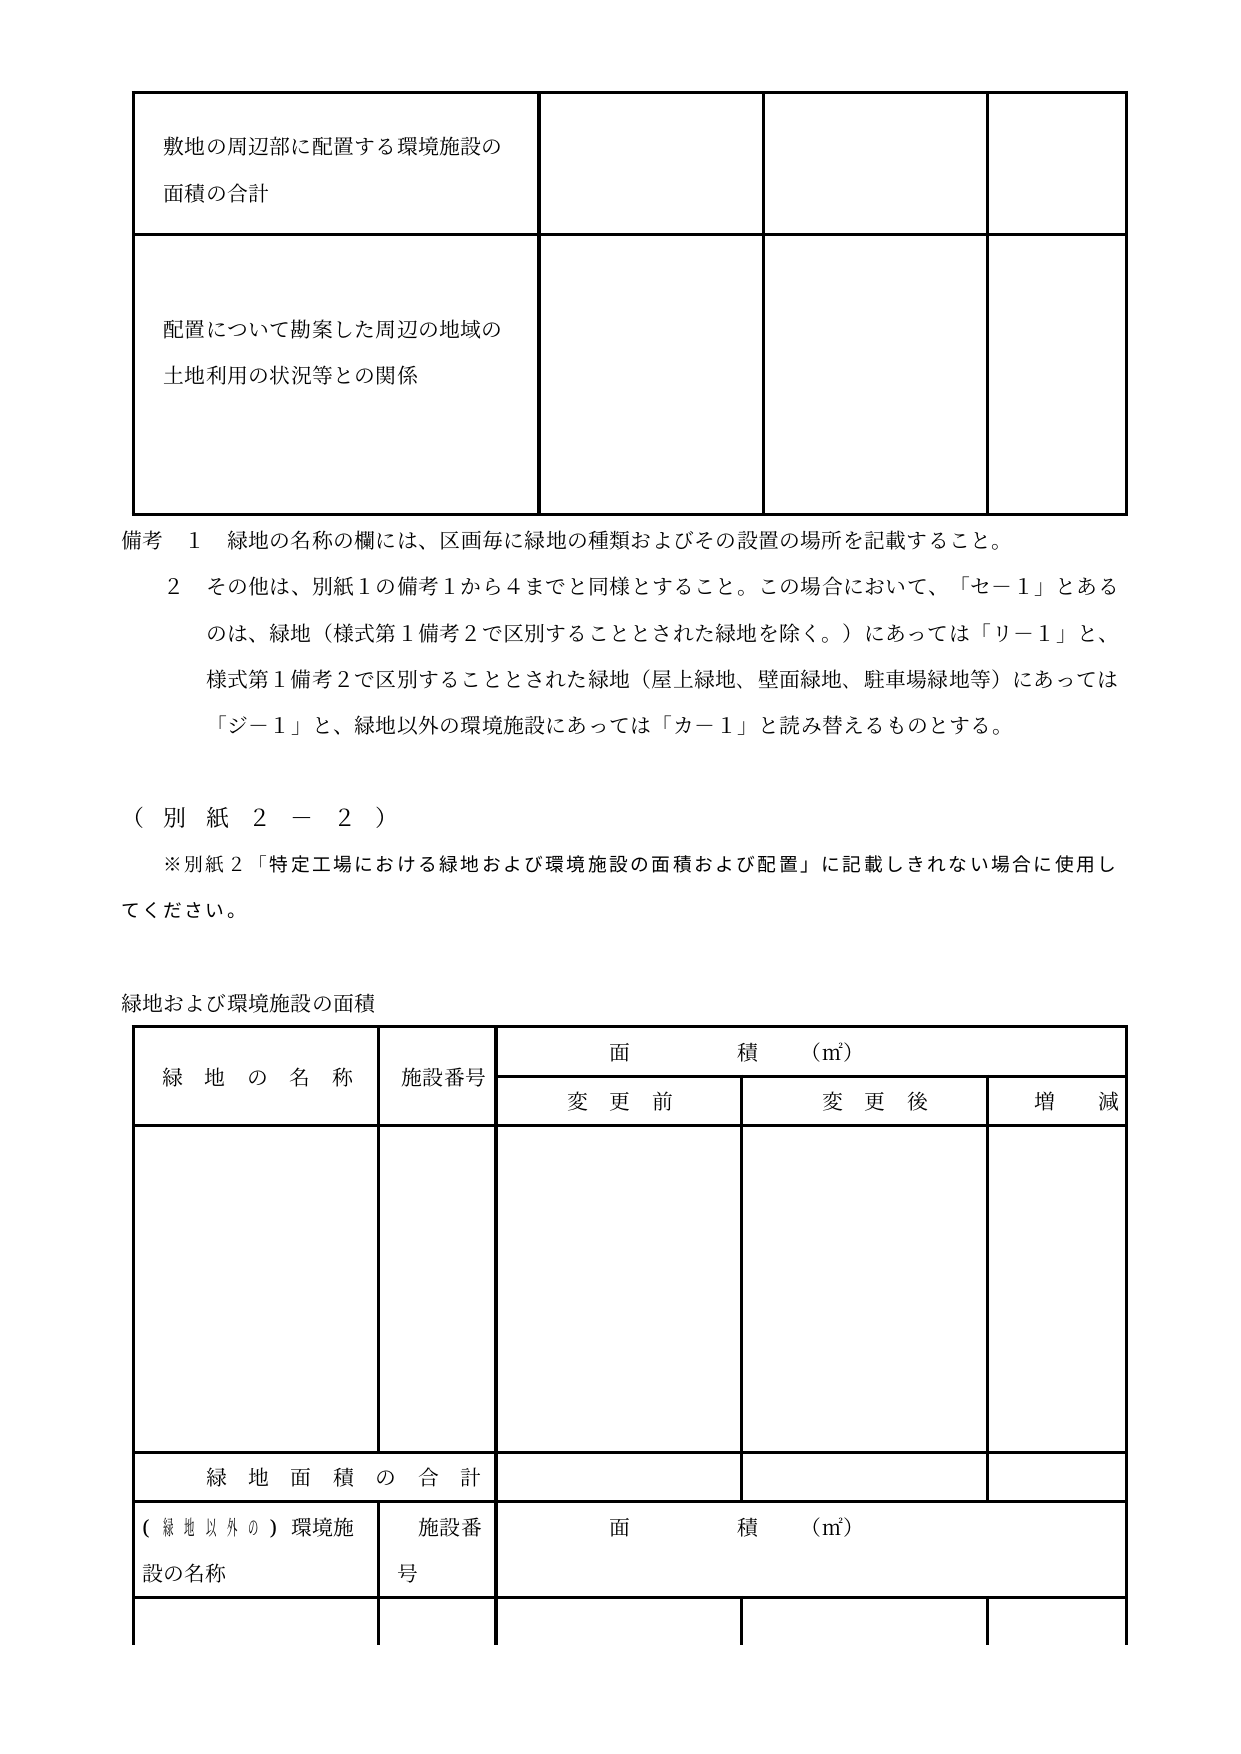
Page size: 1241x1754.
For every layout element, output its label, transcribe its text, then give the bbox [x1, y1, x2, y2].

table_cell [989, 1599, 1125, 1645]
table_cell [541, 236, 762, 513]
table_cell 施設番号 [380, 1503, 494, 1596]
table_cell 変 更 前 [498, 1078, 740, 1124]
text ２ その他は、別紙１の備考１から４までと同様とすること。この場合において、「セ－１」とあるのは、緑地（様式第１備考２で区別することとされた緑地を除く。）にあっては「リ－１」と、様式第１備考２で区別することとされた緑地（屋上緑地､壁面緑地､駐車場緑地等）にあっては「ジ－１」と、緑地以外の環境施設にあっては「カ－１」と読み替えるものとする。 [121, 563, 1119, 748]
table_cell [765, 94, 986, 233]
table_cell [498, 1599, 740, 1645]
table_cell [135, 1127, 377, 1451]
table_cell [498, 1454, 740, 1500]
table_cell [989, 236, 1125, 513]
table_cell 緑 地 面 積 の 合 計 [135, 1454, 494, 1500]
text ※別紙２「特定工場における緑地および環境施設の面積および配置」に記載しきれない場合に使用してください。 [121, 840, 1119, 933]
table_cell [380, 1127, 494, 1451]
table_header 面 積 （㎡） [498, 1028, 1125, 1074]
text （別紙２－２） [121, 794, 1119, 840]
table_cell [743, 1599, 986, 1645]
table_cell [743, 1454, 986, 1500]
table_cell [989, 1454, 1125, 1500]
table_cell 配置について勘案した周辺の地域の 土地利用の状況等との関係 [135, 236, 537, 513]
table_cell 増 減 [989, 1078, 1125, 1124]
table_cell [765, 236, 986, 513]
table_cell [498, 1127, 740, 1451]
table_cell [989, 94, 1125, 233]
table_cell 変 更 後 [743, 1078, 986, 1124]
table_cell [135, 1599, 377, 1645]
table_cell [380, 1599, 494, 1645]
table_header 施設番号 [380, 1028, 494, 1124]
table_cell 敷地の周辺部に配置する環境施設の 面積の合計 [135, 94, 537, 233]
table_cell 面 積 （㎡） [498, 1503, 1125, 1596]
table_cell [743, 1127, 986, 1451]
table_header 緑 地 の 名 称 [135, 1028, 377, 1124]
text 備考 １ 緑地の名称の欄には、区画毎に緑地の種類およびその設置の場所を記載すること。 [121, 516, 1119, 563]
text 緑地および環境施設の面積 [121, 979, 1119, 1025]
table_cell [989, 1127, 1125, 1451]
table_cell [541, 94, 762, 233]
table_cell (緑地以外の)環境施設の名称 [135, 1503, 377, 1596]
